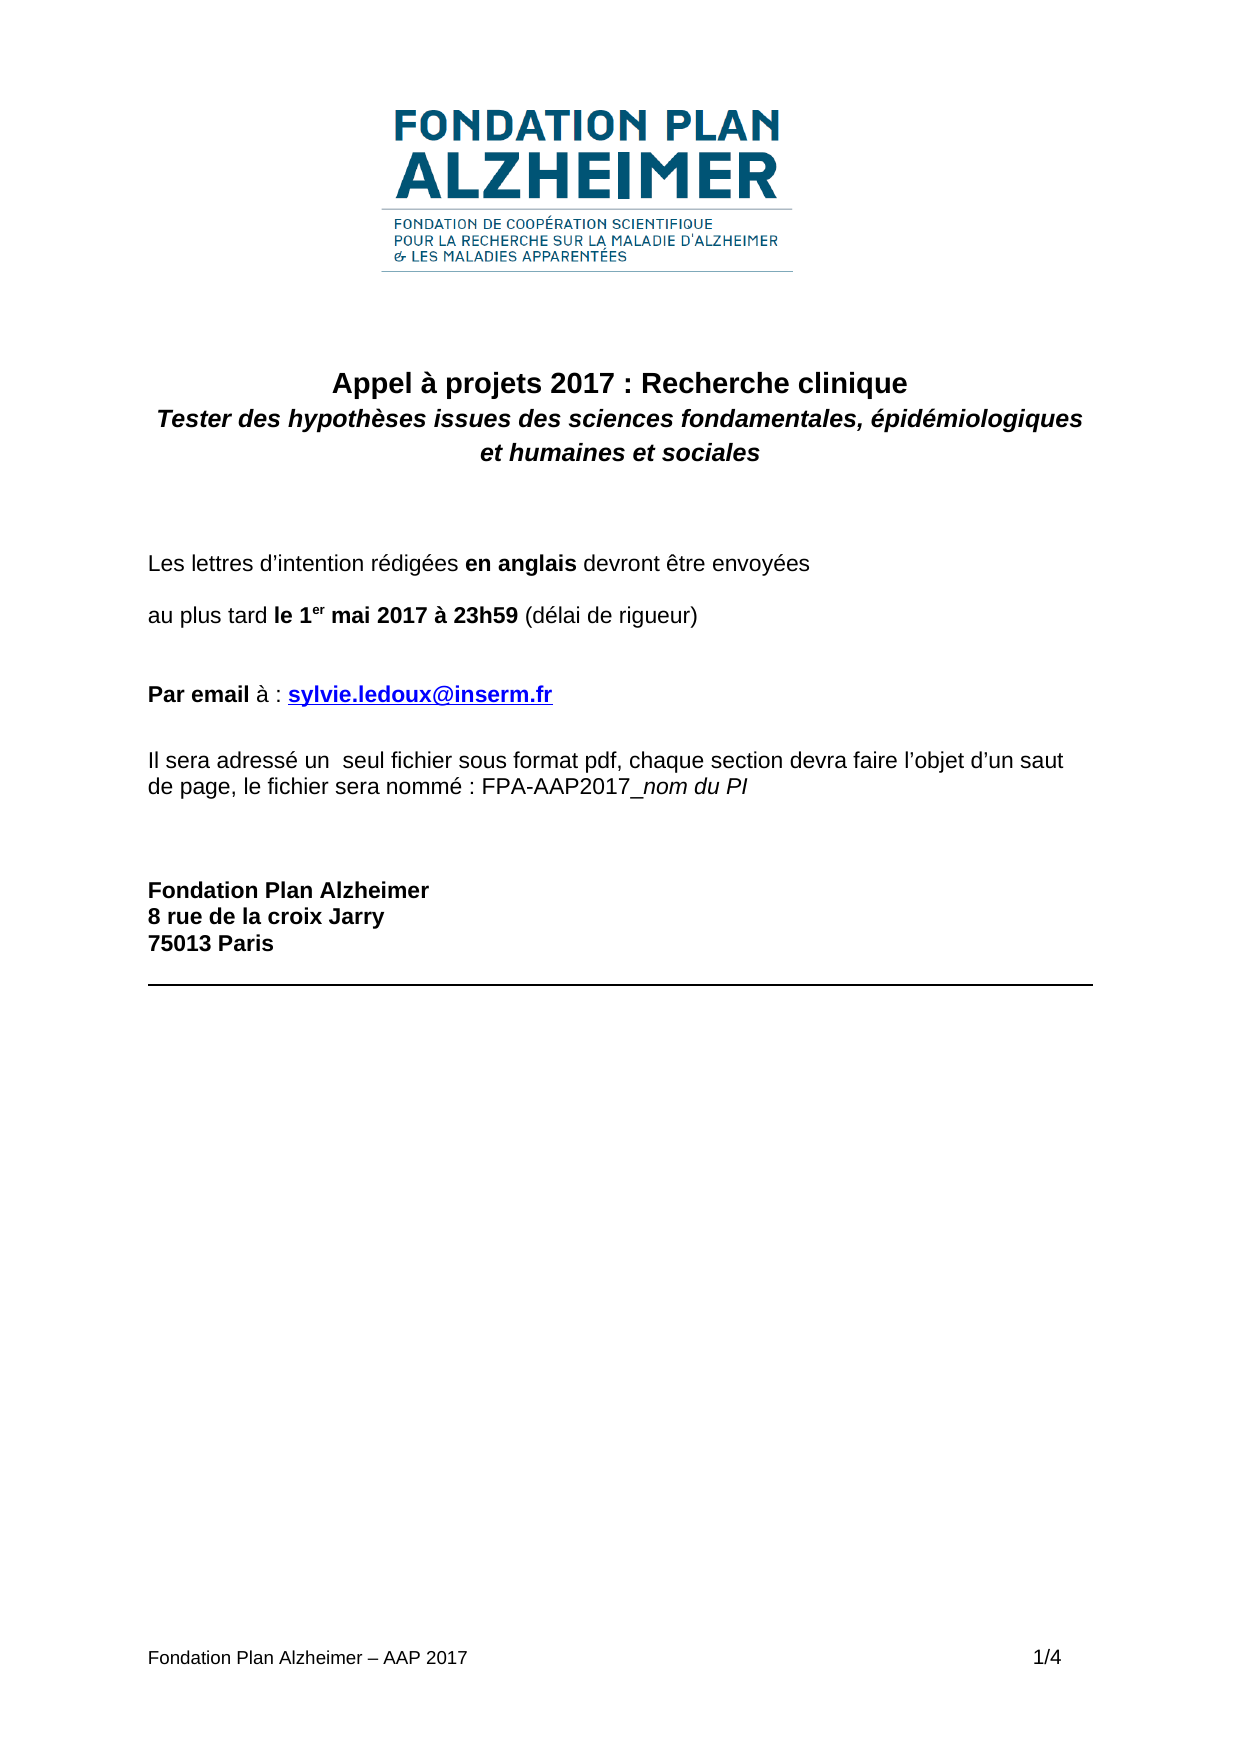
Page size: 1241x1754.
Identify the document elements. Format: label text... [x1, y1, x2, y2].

text Fondation Plan Alzheimer [148, 877, 1093, 903]
picture [376, 93, 800, 287]
text Les lettres d’intention rédigées en anglais devront être envoyées [148, 549, 1093, 576]
text au plus tard le 1er mai 2017 à 23h59 (délai de rigueur) [148, 602, 1093, 629]
text Par email à : sylvie.ledoux@inserm.fr [148, 681, 1093, 708]
text Il sera adressé un seul fichier sous format pdf, chaque section devra faire l’objet d’un saut de page, le fichier sera nommé : FPA-AAP2017_nom du PI [148, 747, 1093, 799]
text Appel à projets 2017 : Recherche clinique [148, 366, 1093, 399]
text 8 rue de la croix Jarry [148, 903, 1093, 930]
text 75013 Paris [148, 930, 1093, 956]
text Tester des hypothèses issues des sciences fondamentales, épidémiologiques et humaines et sociales [148, 404, 1093, 466]
